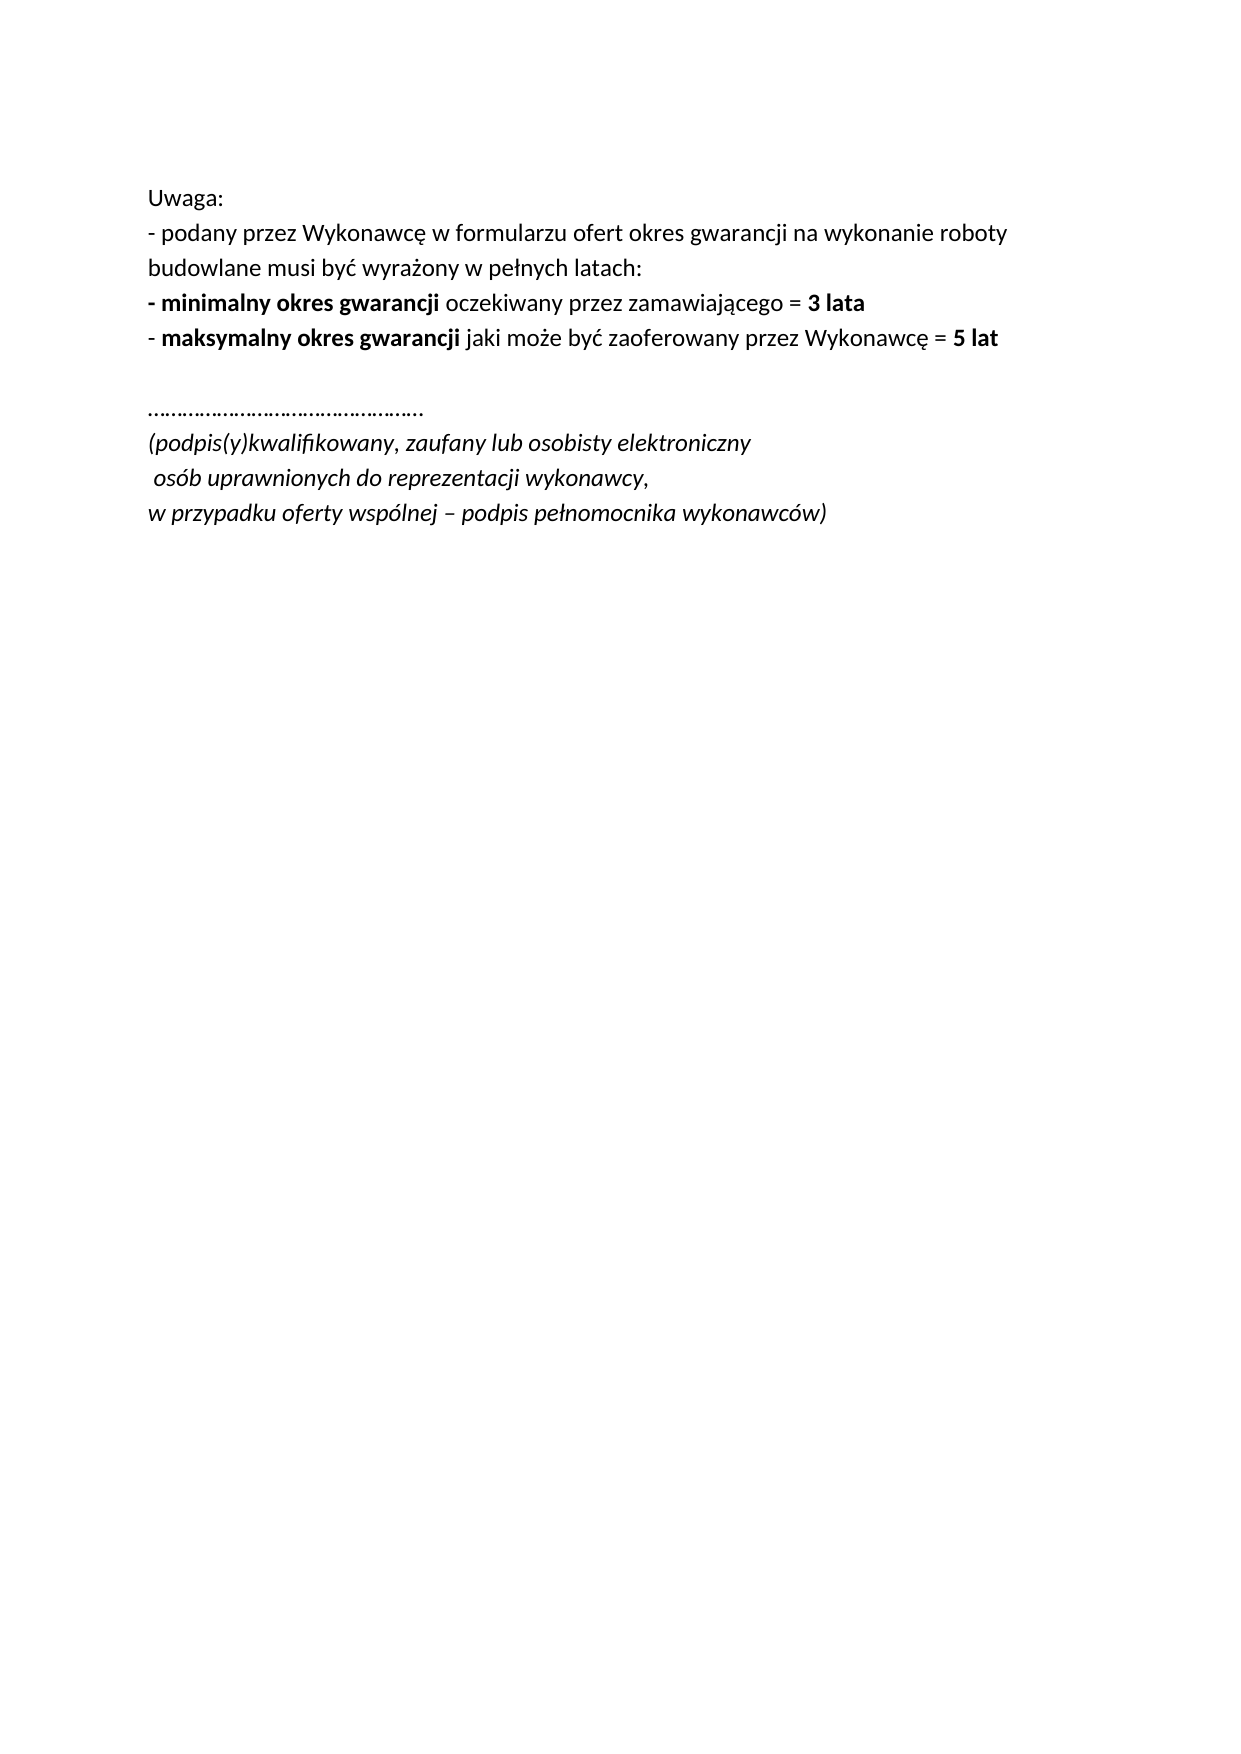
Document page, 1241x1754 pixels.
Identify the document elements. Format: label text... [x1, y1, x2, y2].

text osób uprawnionych do reprezentacji wykonawcy, [148, 463, 1093, 493]
list - podany przez Wykonawcę w formularzu ofert okres gwarancji na wykonanie roboty budowlane musi być wyrażony w pełnych latach: [148, 218, 1093, 283]
text w przypadku oferty wspólnej – podpis pełnomocnika wykonawców) [148, 498, 1093, 528]
text ………………………………………… [148, 393, 1093, 423]
list - maksymalny okres gwarancji jaki może być zaoferowany przez Wykonawcę = 5 lat [148, 323, 1093, 353]
list - minimalny okres gwarancji oczekiwany przez zamawiającego = 3 lata [148, 288, 1093, 318]
text (podpis(y)kwalifikowany, zaufany lub osobisty elektroniczny [148, 428, 1093, 458]
list Uwaga: [148, 183, 1093, 213]
